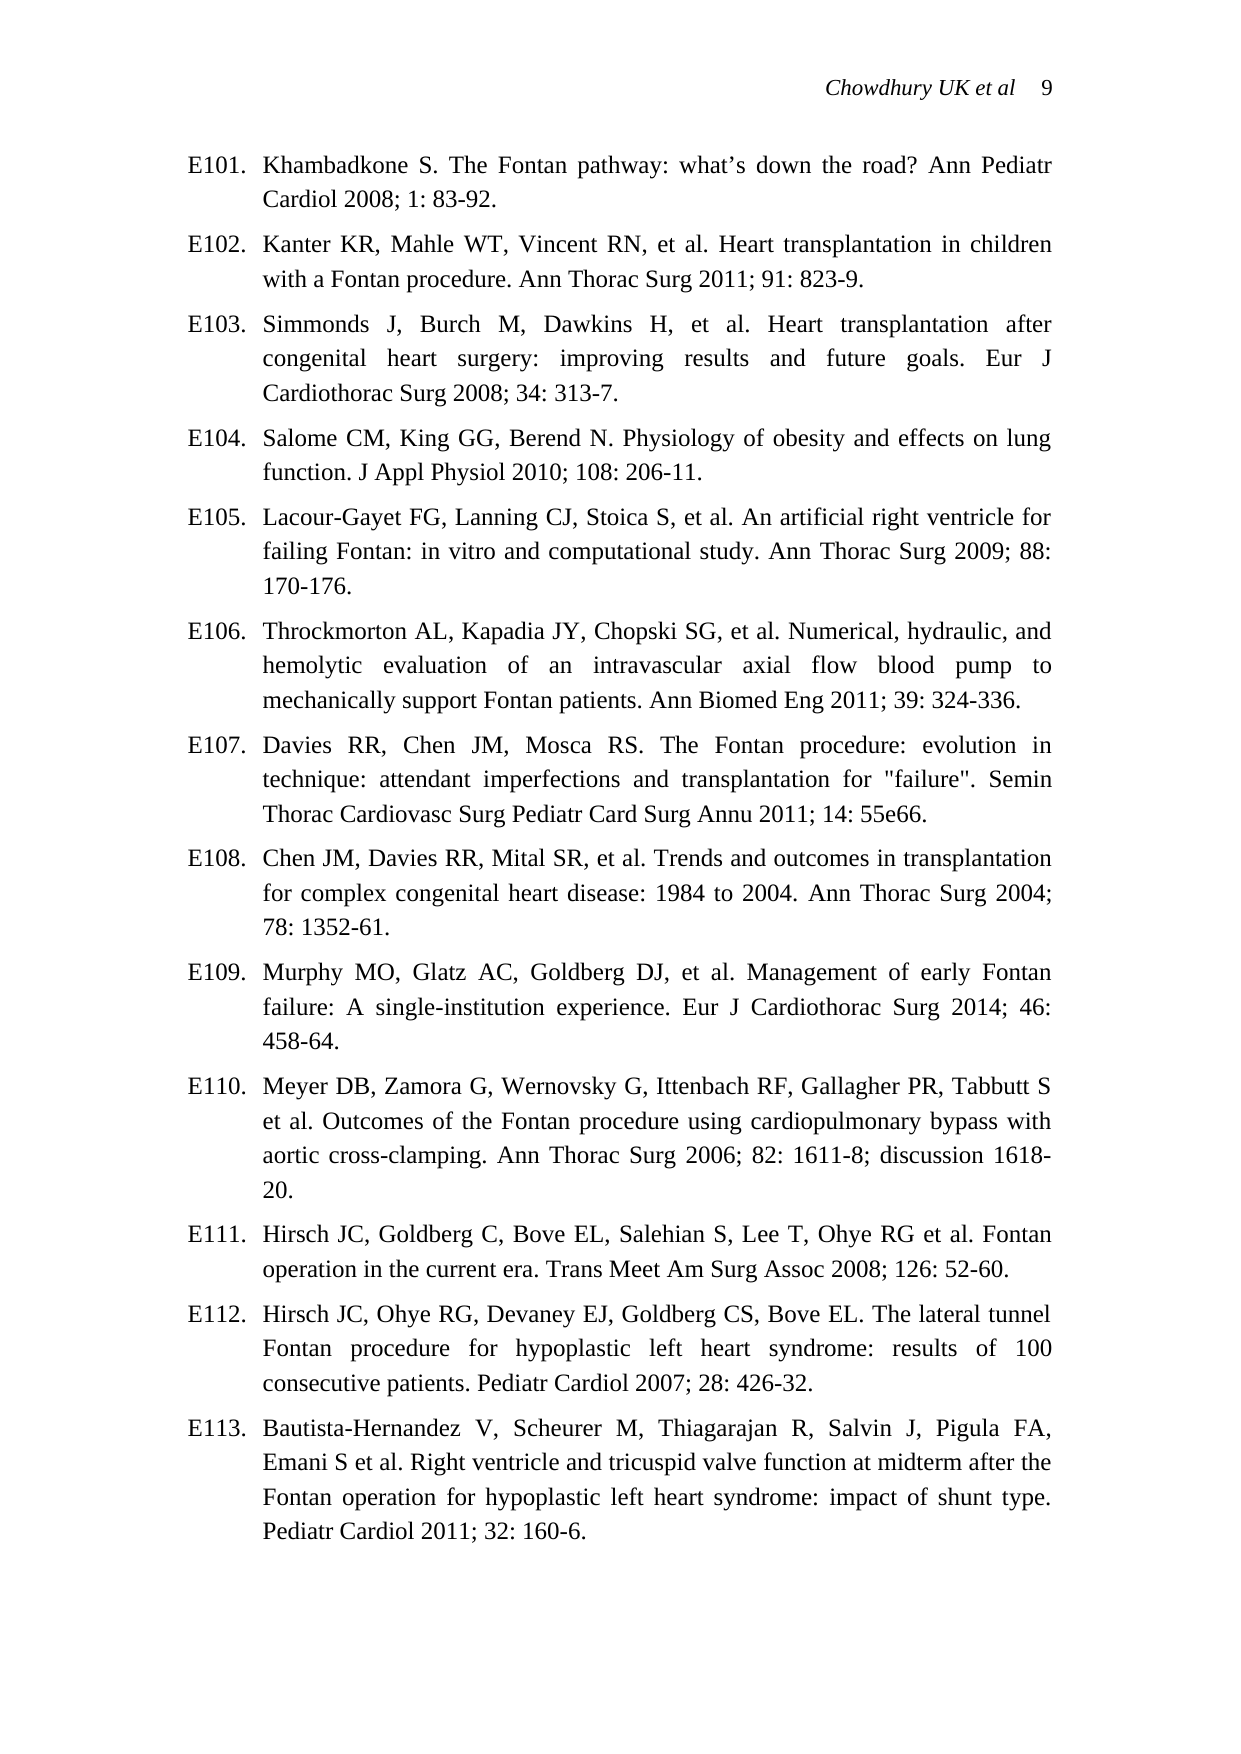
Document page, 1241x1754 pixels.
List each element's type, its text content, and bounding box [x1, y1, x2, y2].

text E106. Throckmorton AL, Kapadia JY, Chopski SG, et al. Numerical, hydraulic, and hemolytic evaluation of an intravascular axial flow blood pump to mechanically support Fontan patients. Ann Biomed Eng 2011; 39: 324-336. [187, 616, 1053, 713]
text E111. Hirsch JC, Goldberg C, Bove EL, Salehian S, Lee T, Ohye RG et al. Fontan operation in the current era. Trans Meet Am Surg Assoc 2008; 126: 52-60. [187, 1219, 1053, 1283]
text E110. Meyer DB, Zamora G, Wernovsky G, Ittenbach RF, Gallagher PR, Tabbutt S et al. Outcomes of the Fontan procedure using cardiopulmonary bypass with aortic cross-clamping. Ann Thorac Surg 2006; 82: 1611-8; discussion 1618-20. [187, 1071, 1053, 1203]
text E112. Hirsch JC, Ohye RG, Devaney EJ, Goldberg CS, Bove EL. The lateral tunnel Fontan procedure for hypoplastic left heart syndrome: results of 100 consecutive patients. Pediatr Cardiol 2007; 28: 426-32. [187, 1299, 1053, 1397]
text E109. Murphy MO, Glatz AC, Goldberg DJ, et al. Management of early Fontan failure: A single-institution experience. Eur J Cardiothorac Surg 2014; 46: 458-64. [187, 957, 1053, 1055]
text E104. Salome CM, King GG, Berend N. Physiology of obesity and effects on lung function. J Appl Physiol 2010; 108: 206-11. [187, 423, 1053, 486]
text E105. Lacour-Gayet FG, Lanning CJ, Stoica S, et al. An artificial right ventricle for failing Fontan: in vitro and computational study. Ann Thorac Surg 2009; 88: 170-176. [187, 502, 1053, 600]
text E108. Chen JM, Davies RR, Mital SR, et al. Trends and outcomes in transplantation for complex congenital heart disease: 1984 to 2004. Ann Thorac Surg 2004; 78: 1352-61. [187, 843, 1053, 941]
text E102. Kanter KR, Mahle WT, Vincent RN, et al. Heart transplantation in children with a Fontan procedure. Ann Thorac Surg 2011; 91: 823-9. [187, 229, 1053, 293]
text E113. Bautista-Hernandez V, Scheurer M, Thiagarajan R, Salvin J, Pigula FA, Emani S et al. Right ventricle and tricuspid valve function at midterm after the Fontan operation for hypoplastic left heart syndrome: impact of shunt type. Pediatr Cardiol 2011; 32: 160-6. [187, 1413, 1053, 1545]
text E103. Simmonds J, Burch M, Dawkins H, et al. Heart transplantation after congenital heart surgery: improving results and future goals. Eur J Cardiothorac Surg 2008; 34: 313-7. [187, 309, 1053, 406]
text E107. Davies RR, Chen JM, Mosca RS. The Fontan procedure: evolution in technique: attendant imperfections and transplantation for "failure". Semin Thorac Cardiovasc Surg Pediatr Card Surg Annu 2011; 14: 55e66. [187, 730, 1053, 827]
text E101. Khambadkone S. The Fontan pathway: what’s down the road? Ann Pediatr Cardiol 2008; 1: 83-92. [187, 150, 1053, 213]
